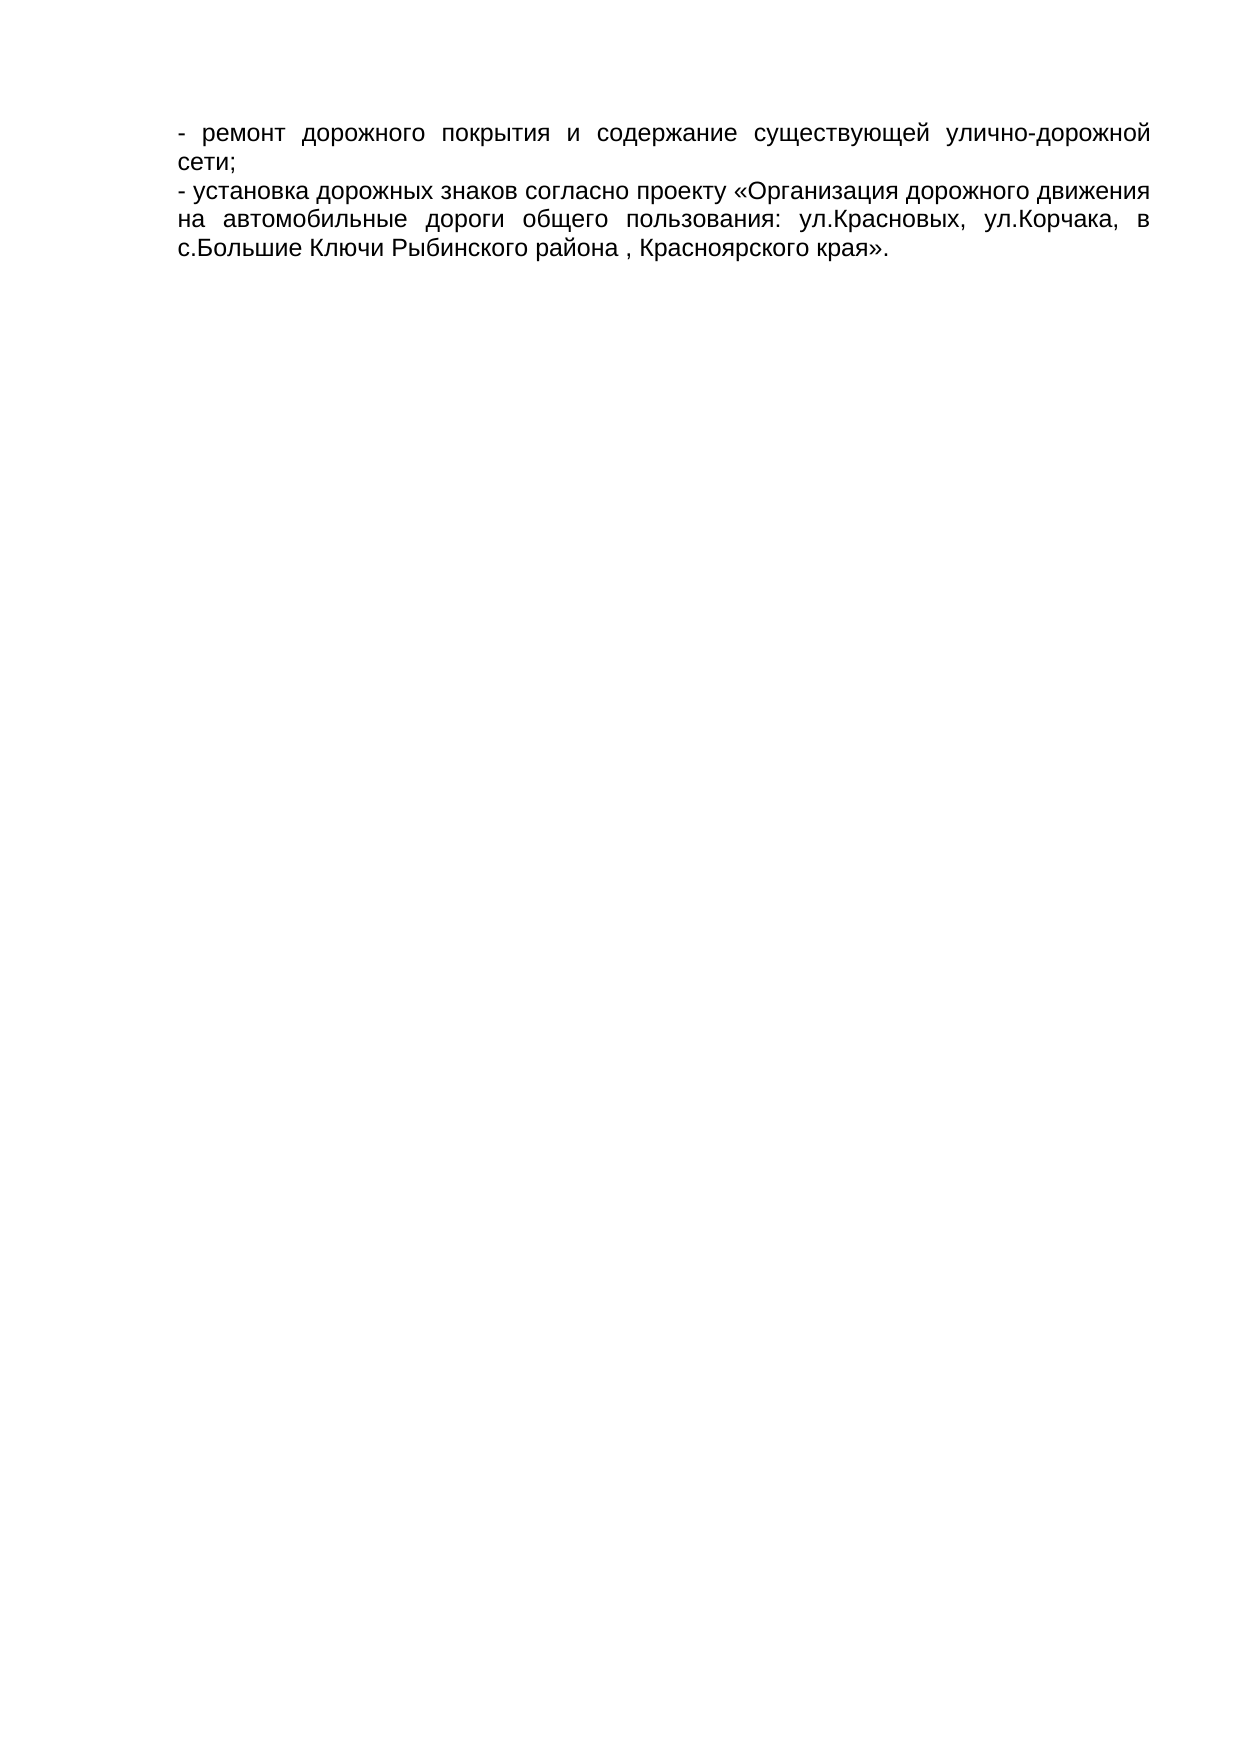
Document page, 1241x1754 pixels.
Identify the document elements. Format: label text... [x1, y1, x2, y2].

text - ремонт дорожного покрытия и содержание существующей улично-дорожной сети; [177, 118, 1152, 176]
text - установка дорожных знаков согласно проекту «Организация дорожного движения на автомобильные дороги общего пользования: ул.Красновых, ул.Корчака, в с.Большие Ключи Рыбинского района , Красноярского края». [177, 176, 1152, 262]
